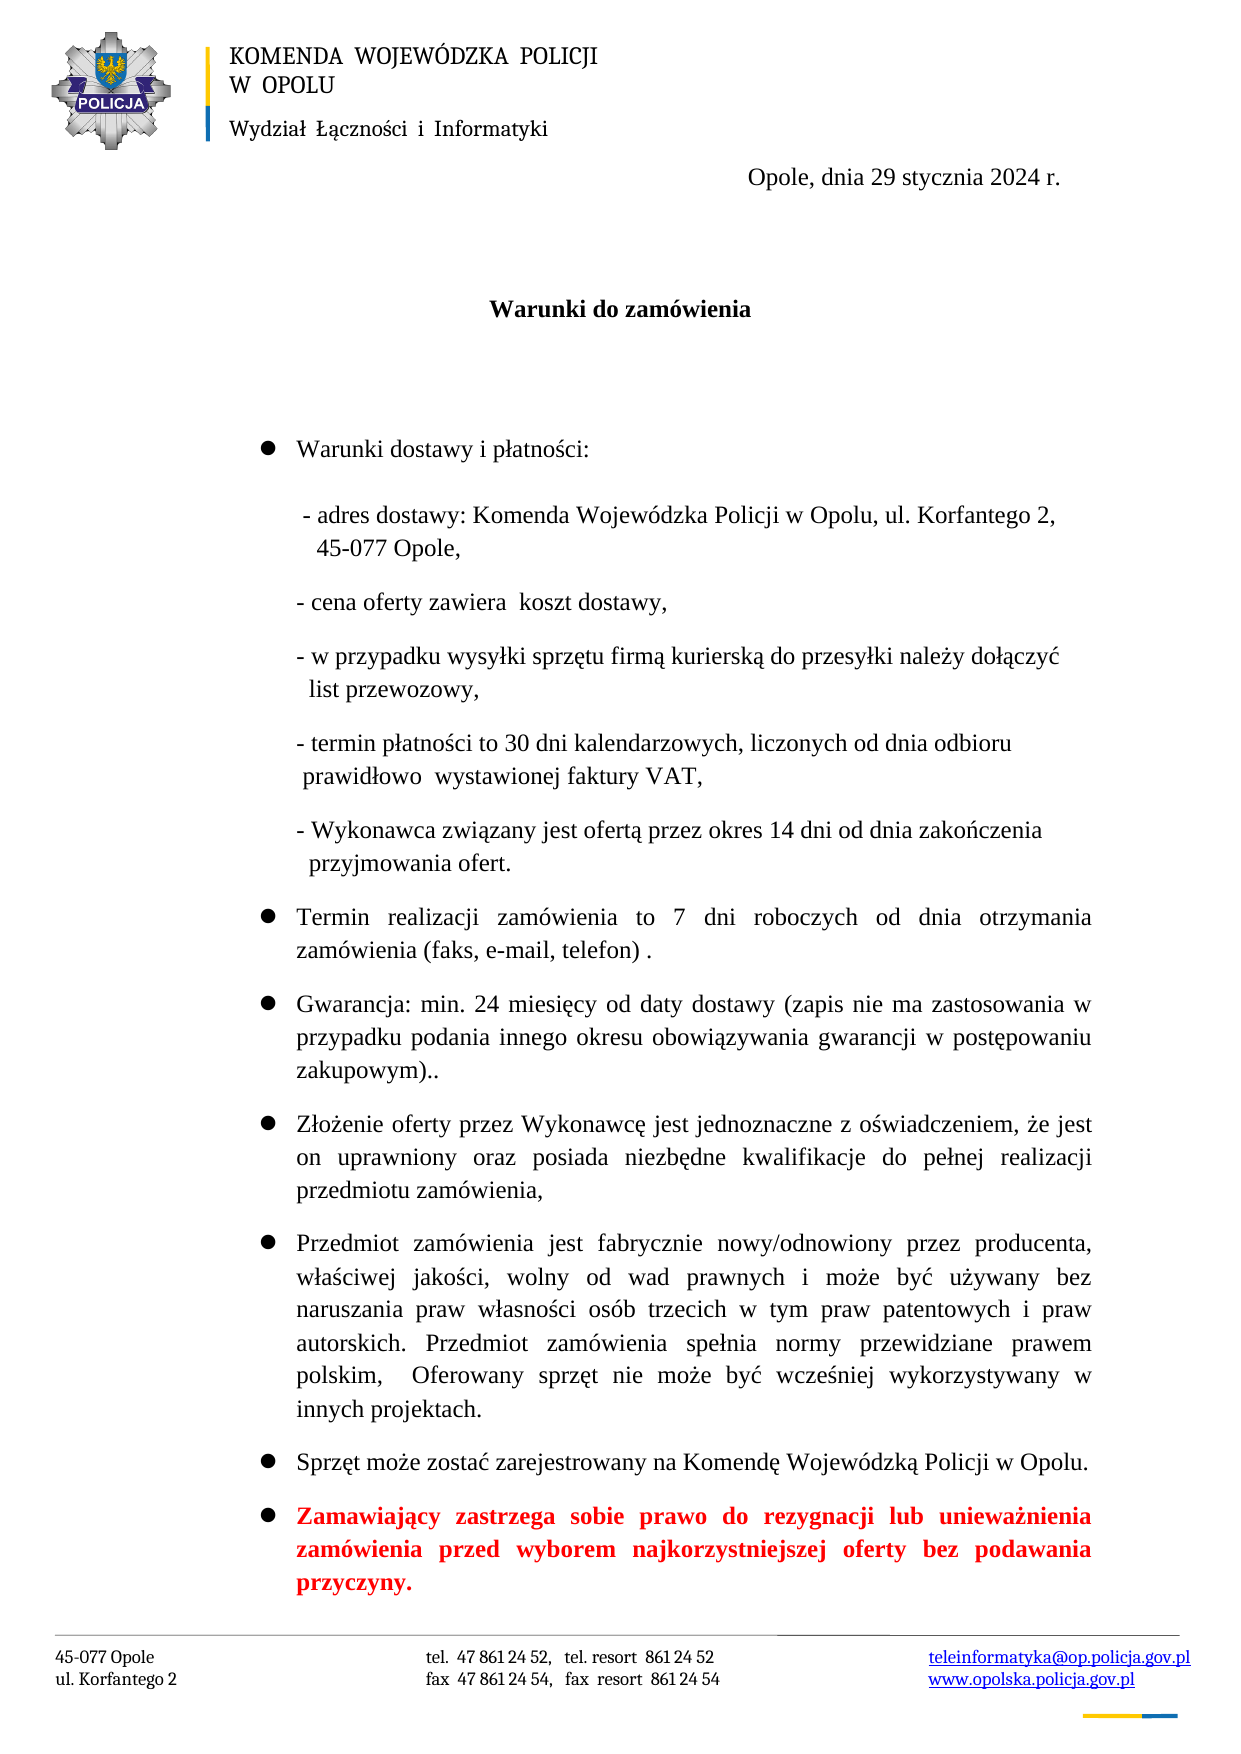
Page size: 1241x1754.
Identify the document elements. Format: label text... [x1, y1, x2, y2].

list Zamawiający zastrzega sobie prawo do rezygnacji lub unieważnienia zamówienia przed wyborem najkorzystniejszej oferty bez podawania przyczyny. [259, 1501, 1092, 1596]
text - cena oferty zawiera koszt dostawy, [296, 587, 1092, 616]
text Warunki do zamówienia [148, 294, 1092, 323]
list Termin realizacji zamówienia to 7 dni roboczych od dnia otrzymania zamówienia (faks, e-mail, telefon) . [259, 902, 1092, 964]
text Opole, dnia 29 stycznia 2024 r. [148, 162, 1092, 191]
list Złożenie oferty przez Wykonawcę jest jednoznaczne z oświadczeniem, że jest on uprawniony oraz posiada niezbędne kwalifikacje do pełnej realizacji przedmiotu zamówienia, [259, 1109, 1092, 1203]
text - w przypadku wysyłki sprzętu firmą kurierską do przesyłki należy dołączyć list przewozowy, [296, 641, 1092, 703]
picture [51, 32, 171, 150]
list Sprzęt może zostać zarejestrowany na Komendę Wojewódzką Policji w Opolu. [259, 1447, 1092, 1476]
text - Wykonawca związany jest ofertą przez okres 14 dni od dnia zakończenia przyjmowania ofert. [296, 815, 1092, 877]
list Warunki dostawy i płatności: - adres dostawy: Komenda Wojewódzka Policji w Opolu, ul. Korfantego 2, 45-077 Opole, [259, 434, 1092, 562]
list Gwarancja: min. 24 miesięcy od daty dostawy (zapis nie ma zastosowania w przypadku podania innego okresu obowiązywania gwarancji w postępowaniu zakupowym).. [259, 989, 1092, 1083]
text - termin płatności to 30 dni kalendarzowych, liczonych od dnia odbioru prawidłowo wystawionej faktury VAT, [296, 728, 1092, 790]
list Przedmiot zamówienia jest fabrycznie nowy/odnowiony przez producenta, właściwej jakości, wolny od wad prawnych i może być używany bez naruszania praw własności osób trzecich w tym praw patentowych i praw autorskich. Przedmiot zamówienia spełnia normy przewidziane prawem polskim, Oferowany sprzęt nie może być wcześniej wykorzystywany w innych projektach. [259, 1228, 1092, 1422]
